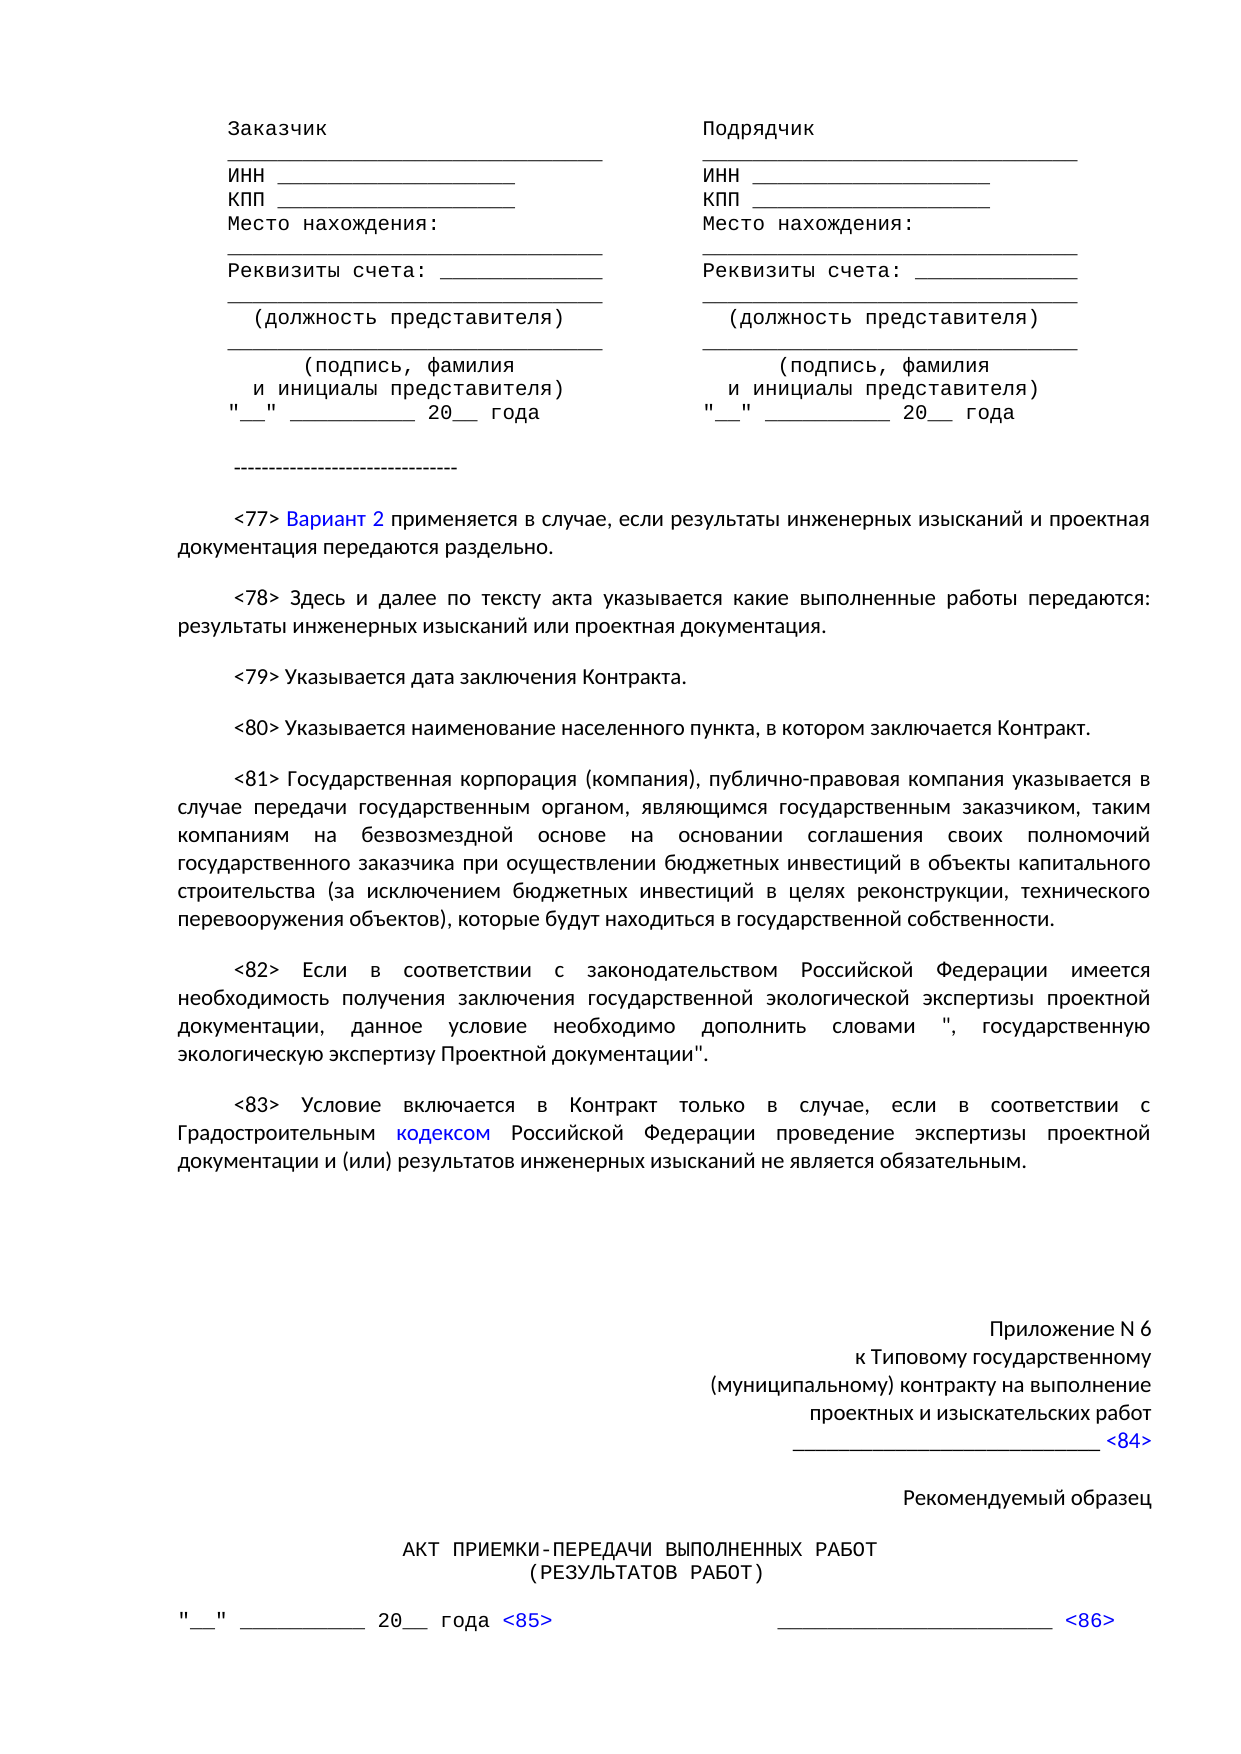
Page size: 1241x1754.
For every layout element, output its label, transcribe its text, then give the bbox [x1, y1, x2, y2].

text "__" __________ 20__ года <85> ______________________ <86> [177, 1609, 1152, 1633]
text <83> Условие включается в Контракт только в случае, если в соответствии с Градостроительным кодексом Российской Федерации проведение экспертизы проектной документации и (или) результатов инженерных изысканий не является обязательным. [177, 1090, 1152, 1174]
text (подпись, фамилия (подпись, фамилия [177, 354, 1152, 378]
text ______________________________ ______________________________ [177, 142, 1152, 165]
text КПП ___________________ КПП ___________________ [177, 189, 1152, 213]
text <80> Указывается наименование населенного пункта, в котором заключается Контракт. [177, 713, 1152, 741]
text Заказчик Подрядчик [177, 118, 1152, 142]
text к Типовому государственному [177, 1342, 1152, 1371]
text Реквизиты счета: _____________ Реквизиты счета: _____________ [177, 260, 1152, 284]
text <82> Если в соответствии с законодательством Российской Федерации имеется необходимость получения заключения государственной экологической экспертизы проектной документации, данное условие необходимо дополнить словами ", государственную экологическую экспертизу Проектной документации". [177, 955, 1152, 1067]
text Рекомендуемый образец [177, 1483, 1152, 1511]
text АКТ ПРИЕМКИ-ПЕРЕДАЧИ ВЫПОЛНЕННЫХ РАБОТ [177, 1539, 1152, 1562]
text (РЕЗУЛЬТАТОВ РАБОТ) [177, 1562, 1152, 1586]
text Место нахождения: Место нахождения: [177, 213, 1152, 236]
text ______________________________ ______________________________ [177, 331, 1152, 354]
text <79> Указывается дата заключения Контракта. [177, 662, 1152, 690]
text <78> Здесь и далее по тексту акта указывается какие выполненные работы передаются: результаты инженерных изысканий или проектная документация. [177, 583, 1152, 639]
text ИНН ___________________ ИНН ___________________ [177, 165, 1152, 189]
text Приложение N 6 [177, 1314, 1152, 1342]
text проектных и изыскательских работ [177, 1398, 1152, 1427]
text ______________________________ ______________________________ [177, 284, 1152, 307]
text ___________________________ <84> [177, 1427, 1152, 1454]
text ______________________________ ______________________________ [177, 236, 1152, 260]
text и инициалы представителя) и инициалы представителя) [177, 378, 1152, 402]
text (муниципальному) контракту на выполнение [177, 1371, 1152, 1398]
text <77> Вариант 2 применяется в случае, если результаты инженерных изысканий и проектная документация передаются раздельно. [177, 504, 1152, 561]
text -------------------------------- [177, 453, 1152, 482]
text "__" __________ 20__ года "__" __________ 20__ года [177, 402, 1152, 426]
text (должность представителя) (должность представителя) [177, 307, 1152, 331]
text <81> Государственная корпорация (компания), публично-правовая компания указывается в случае передачи государственным органом, являющимся государственным заказчиком, таким компаниям на безвозмездной основе на основании соглашения своих полномочий государственного заказчика при осуществлении бюджетных инвестиций в объекты капитального строительства (за исключением бюджетных инвестиций в целях реконструкции, технического перевооружения объектов), которые будут находиться в государственной собственности. [177, 764, 1152, 932]
